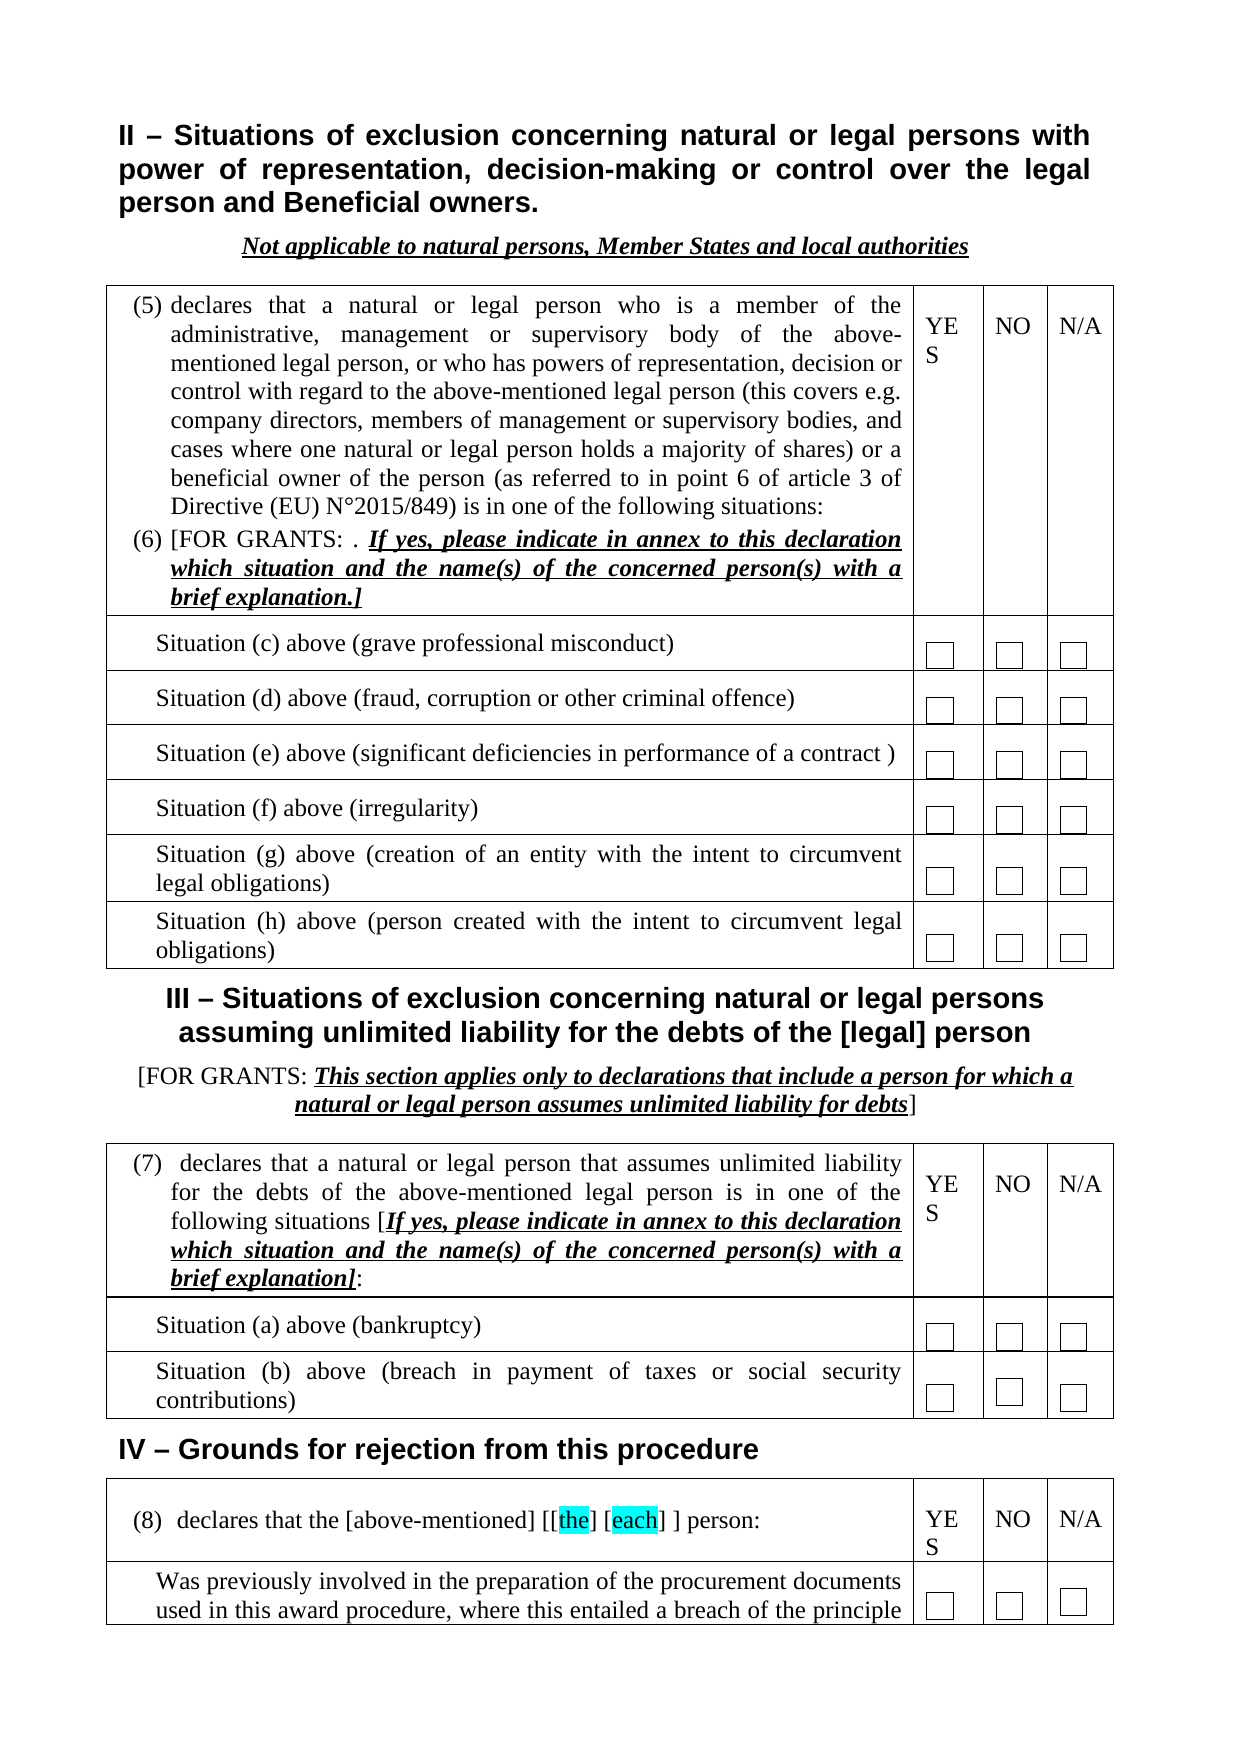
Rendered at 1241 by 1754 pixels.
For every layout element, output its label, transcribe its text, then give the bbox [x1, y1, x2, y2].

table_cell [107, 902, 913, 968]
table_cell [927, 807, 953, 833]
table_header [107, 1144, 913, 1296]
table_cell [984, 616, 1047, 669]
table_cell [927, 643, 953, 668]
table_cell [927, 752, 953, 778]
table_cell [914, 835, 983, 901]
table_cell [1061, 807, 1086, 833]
title IV – Grounds for rejection from this procedure [118, 1432, 1092, 1465]
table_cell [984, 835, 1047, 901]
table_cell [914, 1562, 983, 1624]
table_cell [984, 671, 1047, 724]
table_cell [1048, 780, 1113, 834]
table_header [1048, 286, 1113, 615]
text Not applicable to natural persons, Member States and local authorities [118, 231, 1092, 260]
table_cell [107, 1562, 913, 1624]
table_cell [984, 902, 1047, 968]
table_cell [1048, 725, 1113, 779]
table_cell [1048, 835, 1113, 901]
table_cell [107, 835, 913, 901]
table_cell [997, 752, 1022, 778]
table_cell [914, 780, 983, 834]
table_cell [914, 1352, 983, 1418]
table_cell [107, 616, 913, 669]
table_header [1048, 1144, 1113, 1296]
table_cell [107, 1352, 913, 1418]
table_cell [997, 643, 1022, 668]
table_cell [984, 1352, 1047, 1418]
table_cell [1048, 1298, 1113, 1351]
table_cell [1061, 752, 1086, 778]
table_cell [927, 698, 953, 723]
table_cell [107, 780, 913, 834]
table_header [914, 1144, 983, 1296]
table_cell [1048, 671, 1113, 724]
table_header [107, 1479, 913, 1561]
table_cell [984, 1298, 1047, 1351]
text [FOR GRANTS: This section applies only to declarations that include a person for which a natural or legal person assumes unlimited liability for debts] [118, 1061, 1092, 1118]
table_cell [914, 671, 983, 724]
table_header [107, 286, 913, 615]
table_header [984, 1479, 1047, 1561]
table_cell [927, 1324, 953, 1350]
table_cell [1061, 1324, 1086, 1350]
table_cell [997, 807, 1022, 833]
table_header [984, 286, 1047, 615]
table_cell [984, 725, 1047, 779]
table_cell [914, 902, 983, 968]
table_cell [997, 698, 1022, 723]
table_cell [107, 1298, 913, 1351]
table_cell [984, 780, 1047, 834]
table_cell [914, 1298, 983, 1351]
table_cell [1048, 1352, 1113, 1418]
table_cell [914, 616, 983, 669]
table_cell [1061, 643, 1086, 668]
title III – Situations of exclusion concerning natural or legal persons assuming unlimited liability for the debts of the [legal] person [118, 981, 1092, 1048]
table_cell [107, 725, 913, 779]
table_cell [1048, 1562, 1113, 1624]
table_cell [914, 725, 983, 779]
title II – Situations of exclusion concerning natural or legal persons with power of representation, decision-making or control over the legal person and Beneficial owners. [118, 118, 1092, 219]
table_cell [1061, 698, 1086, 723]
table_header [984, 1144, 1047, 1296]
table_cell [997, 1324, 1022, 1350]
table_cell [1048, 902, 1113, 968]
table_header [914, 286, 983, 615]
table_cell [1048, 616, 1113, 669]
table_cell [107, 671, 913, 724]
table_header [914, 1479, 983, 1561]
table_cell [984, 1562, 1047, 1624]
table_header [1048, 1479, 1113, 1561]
